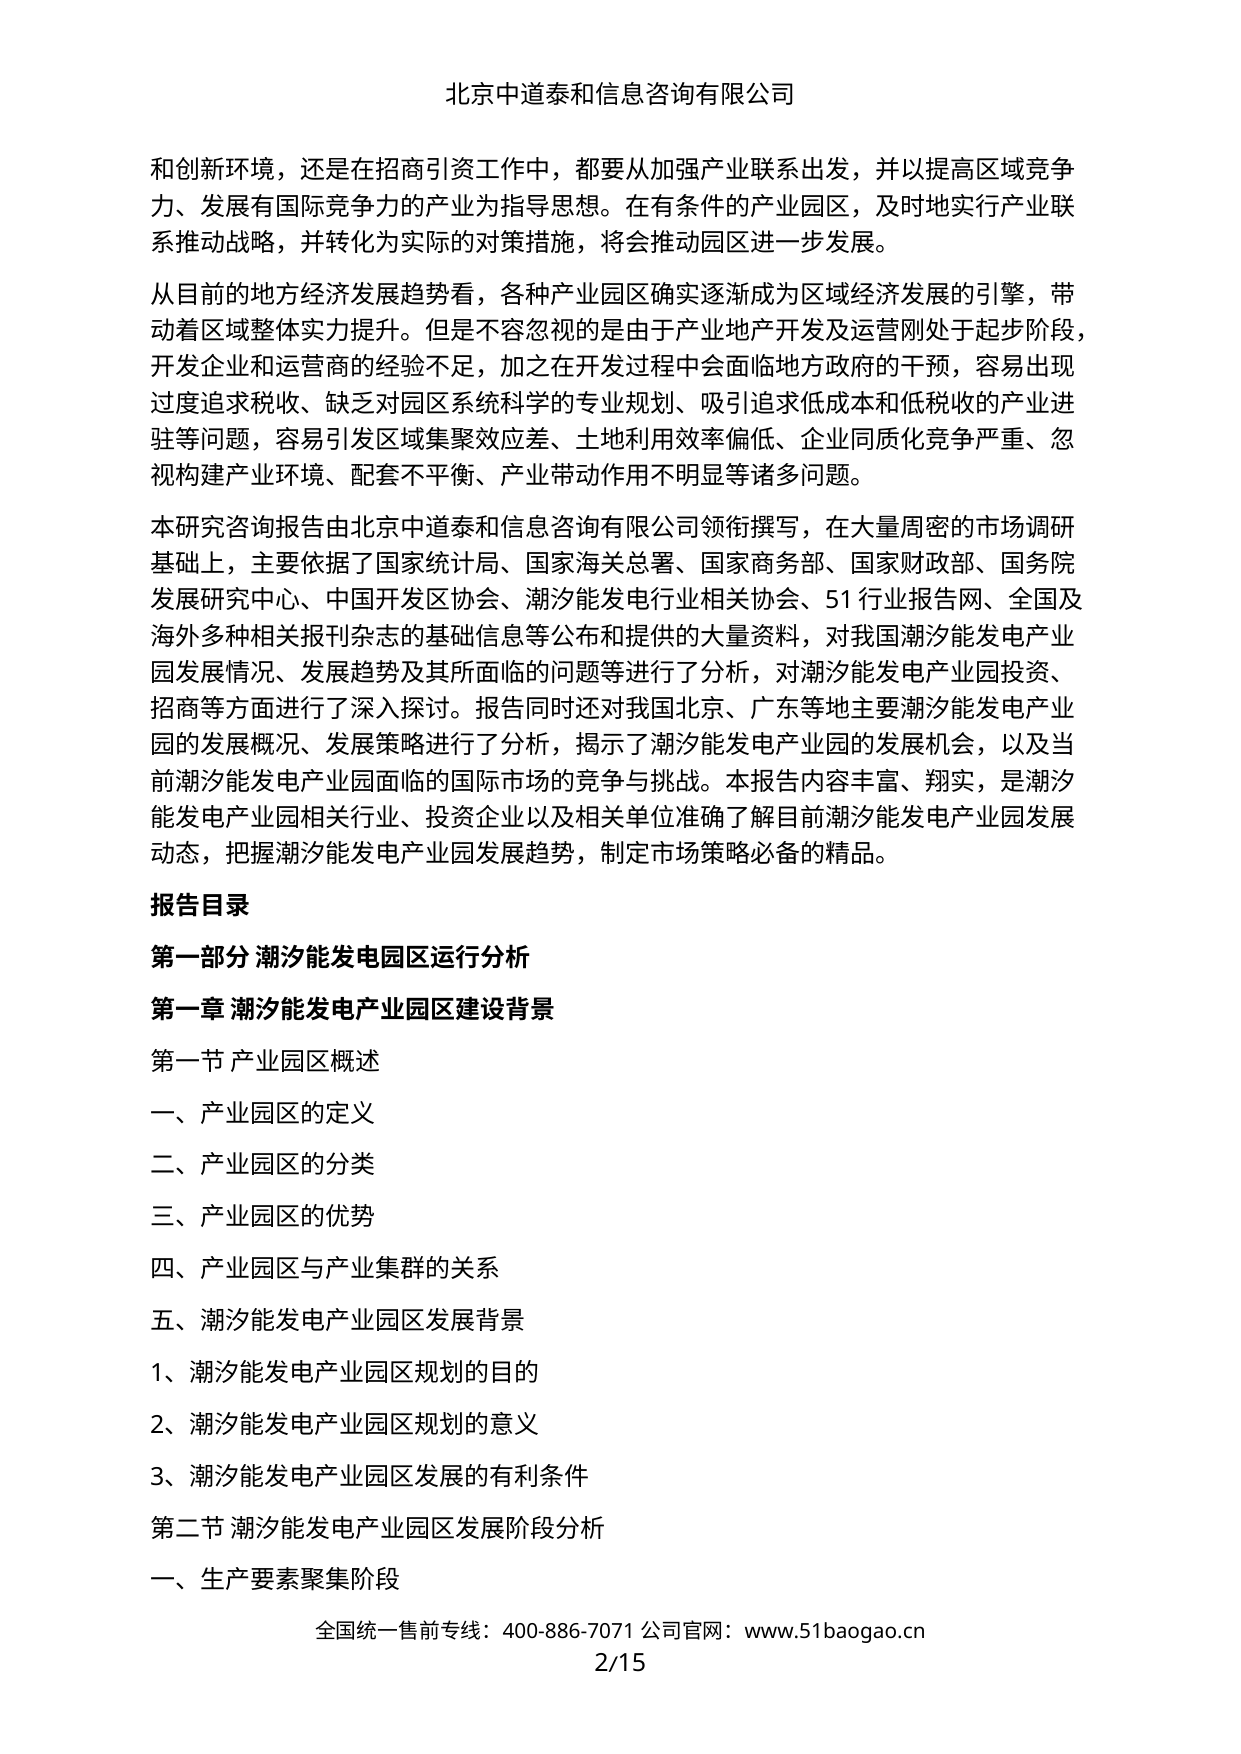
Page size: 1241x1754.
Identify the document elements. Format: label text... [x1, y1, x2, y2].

text 四、产业园区与产业集群的关系 [150, 1249, 1090, 1285]
text 五、潮汐能发电产业园区发展背景 [150, 1301, 1090, 1337]
text 一、生产要素聚集阶段 [150, 1560, 1090, 1596]
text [150, 150, 1090, 259]
text 从目前的地方经济发展趋势看，各种产业园区确实逐渐成为区域经济发展的引擎，带动着区域整体实力提升。但是不容忽视的是由于产业地产开发及运营刚处于起步阶段，开发企业和运营商的经验不足，加之在开发过程中会面临地方政府的干预，容易出现过度追求税收、缺乏对园区系统科学的专业规划、吸引追求低成本和低税收的产业进驻等问题，容易引发区域集聚效应差、土地利用效率偏低、企业同质化竞争严重、忽视构建产业环境、配套不平衡、产业带动作用不明显等诸多问题。 [150, 274, 1090, 492]
text 报告目录 [150, 886, 1090, 922]
text 第一部分 潮汐能发电园区运行分析 [150, 937, 1090, 974]
text 第一节 产业园区概述 [150, 1041, 1090, 1077]
text 3、潮汐能发电产业园区发展的有利条件 [150, 1456, 1090, 1492]
text 二、产业园区的分类 [150, 1145, 1090, 1181]
text 一、产业园区的定义 [150, 1093, 1090, 1129]
text 本研究咨询报告由北京中道泰和信息咨询有限公司领衔撰写，在大量周密的市场调研基础上，主要依据了国家统计局、国家海关总署、国家商务部、国家财政部、国务院发展研究中心、中国开发区协会、潮汐能发电行业相关协会、51行业报告网、全国及海外多种相关报刊杂志的基础信息等公布和提供的大量资料，对我国潮汐能发电产业园发展情况、发展趋势及其所面临的问题等进行了分析，对潮汐能发电产业园投资、招商等方面进行了深入探讨。报告同时还对我国北京、广东等地主要潮汐能发电产业园的发展概况、发展策略进行了分析，揭示了潮汐能发电产业园的发展机会，以及当前潮汐能发电产业园面临的国际市场的竞争与挑战。本报告内容丰富、翔实，是潮汐能发电产业园相关行业、投资企业以及相关单位准确了解目前潮汐能发电产业园发展动态，把握潮汐能发电产业园发展趋势，制定市场策略必备的精品。 [150, 507, 1090, 870]
text 2、潮汐能发电产业园区规划的意义 [150, 1404, 1090, 1441]
text 1、潮汐能发电产业园区规划的目的 [150, 1352, 1090, 1389]
text 第二节 潮汐能发电产业园区发展阶段分析 [150, 1508, 1090, 1544]
text 三、产业园区的优势 [150, 1197, 1090, 1233]
text 第一章 潮汐能发电产业园区建设背景 [150, 989, 1090, 1026]
